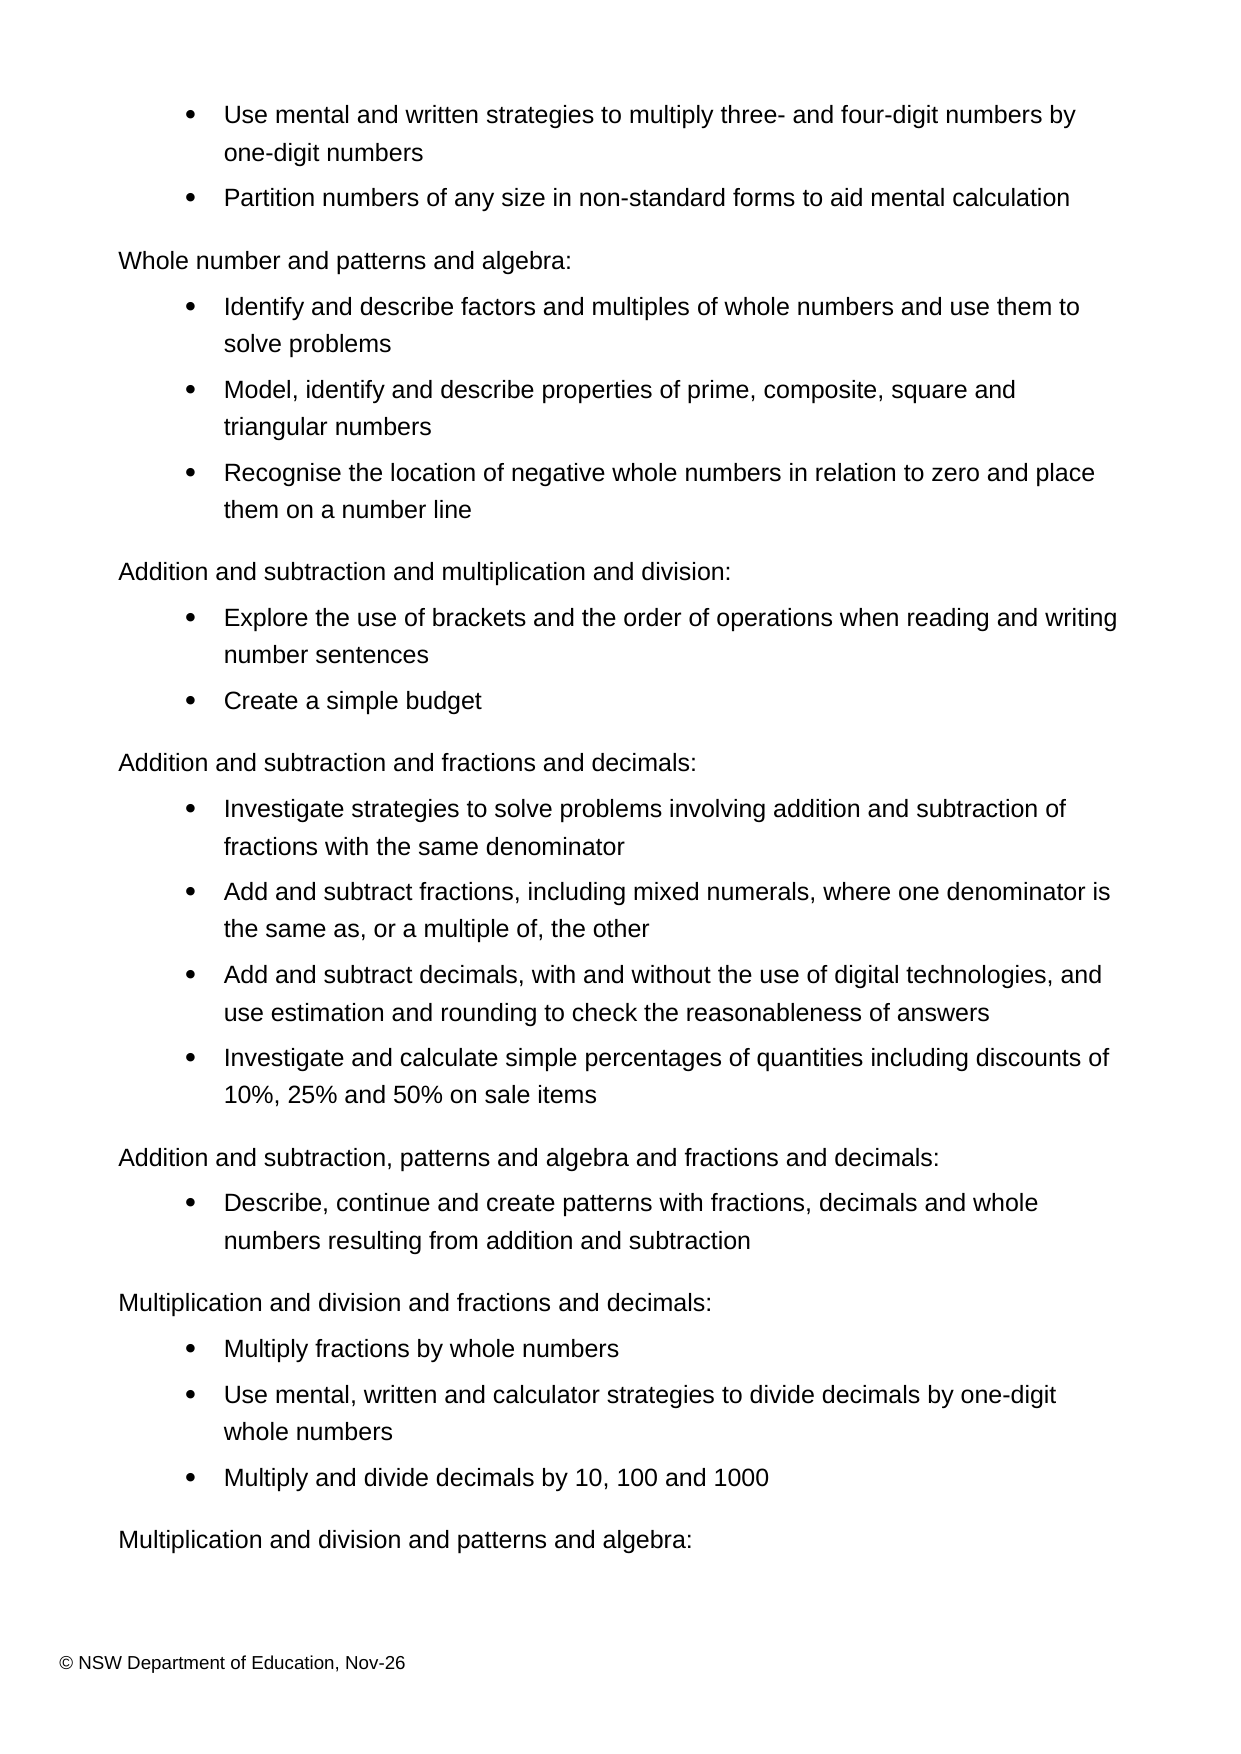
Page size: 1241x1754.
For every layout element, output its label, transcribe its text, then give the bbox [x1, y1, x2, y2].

text Multiplication and division and fractions and decimals: [118, 1288, 1122, 1317]
list Add and subtract fractions, including mixed numerals, where one denominator is the same as, or a multiple of, the other [186, 877, 1122, 943]
list Model, identify and describe properties of prime, composite, square and triangular numbers [186, 374, 1122, 441]
list Multiply and divide decimals by 10, 100 and 1000 [186, 1463, 1122, 1491]
list Use mental and written strategies to multiply three- and four-digit numbers by one-digit numbers [186, 100, 1122, 167]
list Create a simple budget [186, 686, 1122, 715]
text Addition and subtraction and fractions and decimals: [118, 748, 1122, 777]
list Describe, continue and create patterns with fractions, decimals and whole numbers resulting from addition and subtraction [186, 1188, 1122, 1254]
list Identify and describe factors and multiples of whole numbers and use them to solve problems [186, 292, 1122, 358]
text Whole number and patterns and algebra: [118, 246, 1122, 275]
list Explore the use of brackets and the order of operations when reading and writing number sentences [186, 603, 1122, 669]
list Recognise the location of negative whole numbers in relation to zero and place them on a number line [186, 458, 1122, 524]
list Investigate and calculate simple percentages of quantities including discounts of 10%, 25% and 50% on sale items [186, 1043, 1122, 1109]
text Multiplication and division and patterns and algebra: [118, 1525, 1122, 1554]
list Add and subtract decimals, with and without the use of digital technologies, and use estimation and rounding to check the reasonableness of answers [186, 960, 1122, 1026]
list Use mental, written and calculator strategies to divide decimals by one-digit whole numbers [186, 1379, 1122, 1446]
list Investigate strategies to solve problems involving addition and subtraction of fractions with the same denominator [186, 794, 1122, 860]
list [186, 183, 1122, 212]
text Addition and subtraction and multiplication and division: [118, 557, 1122, 586]
list Multiply fractions by whole numbers [186, 1334, 1122, 1363]
text Addition and subtraction, patterns and algebra and fractions and decimals: [118, 1143, 1122, 1172]
